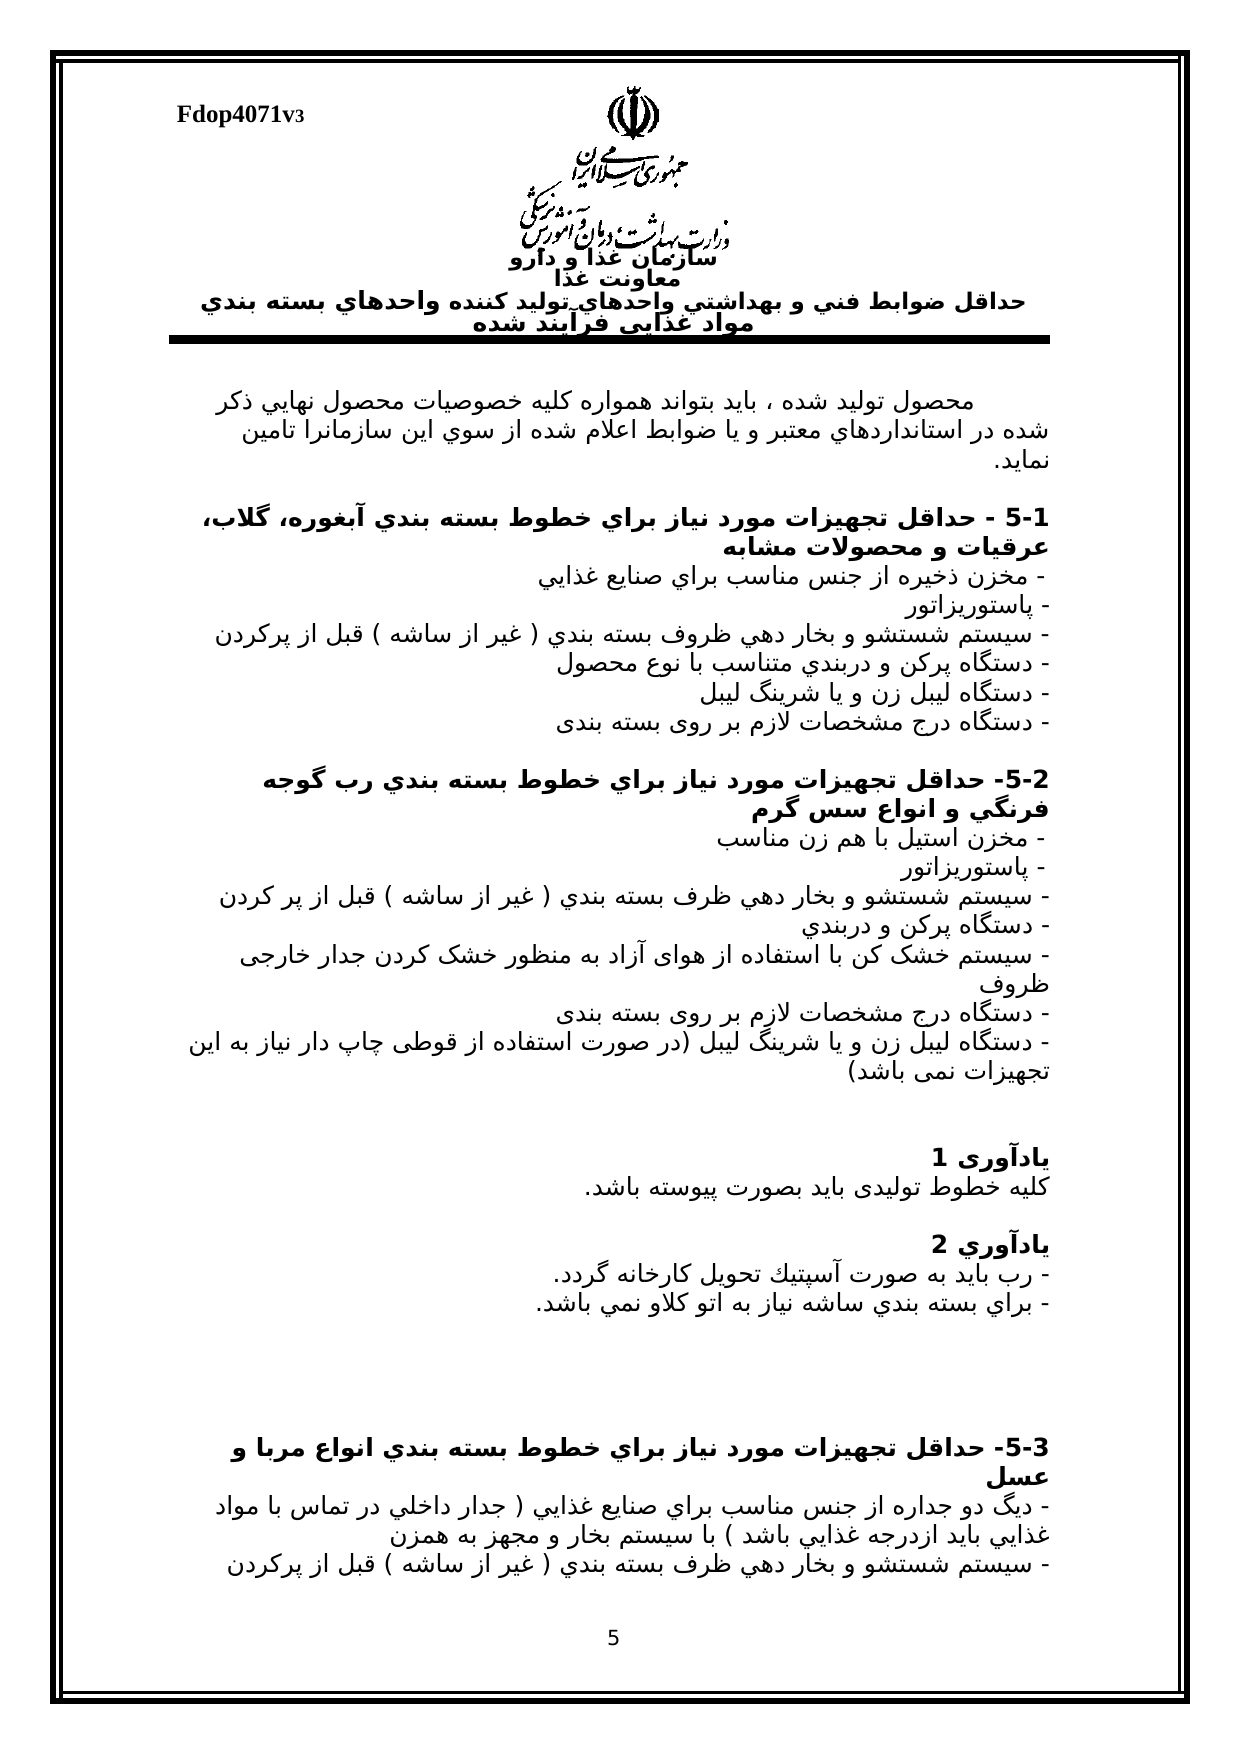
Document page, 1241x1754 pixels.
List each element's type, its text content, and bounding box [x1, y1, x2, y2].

text محصول توليد شده ، بايد بتواند همواره كليه خصوصيات محصول نهايي ذكر شده در استانداردهاي معتبر و يا ضوابط اعلام شده از سوي اين سازمانرا تامين نمايد. [177, 387, 1050, 474]
text - پاستوريزاتور [177, 852, 1045, 882]
text - سيستم شستشو و بخار دهي ظروف بسته بندي ( غير از ساشه ) قبل از پركردن [177, 619, 1050, 649]
text - دستگاه لیبل زن و یا شرینگ لیبل (در صورت استفاده از قوطی چاپ دار نیاز به این تجهیزات نمی باشد) [177, 1027, 1050, 1086]
text یادآوری 1 [177, 1143, 1050, 1172]
text - سيستم شستشو و بخار دهي ظرف بسته بندي ( غير از ساشه ) قبل از پر كردن [177, 882, 1050, 911]
text - پاستوريزاتور [177, 590, 1050, 619]
text - دستگاه درج مشخصات لازم بر روی بسته بندی [177, 998, 1050, 1027]
text - مخزن استيل با هم زن مناسب [177, 823, 1045, 852]
text کلیه خطوط تولیدی باید بصورت پیوسته باشد. [177, 1172, 1050, 1202]
text - دستگاه پركن و دربندي متناسب با نوع محصول [177, 649, 1050, 678]
text 5-2- حداقل تجهيزات مورد نياز براي خطوط بسته بندي رب گوجه فرنگي و انواع سس گرم [177, 765, 1050, 823]
text - دستگاه پركن و دربندي [177, 911, 1050, 940]
text - سیستم خشک کن با استفاده از هوای آزاد به منظور خشک کردن جدار خارجی ظروف [177, 940, 1050, 998]
text 5-1 - حداقل تجهيزات مورد نياز براي خطوط بسته بندي آبغوره، گلاب، عرقیات و محصولات مشابه [177, 503, 1050, 561]
text - براي بسته بندي ساشه نياز به اتو كلاو نمي باشد. [177, 1289, 1050, 1318]
text - رب بايد به صورت آسپتيك تحويل كارخانه گردد. [177, 1259, 1050, 1289]
text - ديگ دو جداره از جنس مناسب براي صنايع غذايي ( جدار داخلي در تماس با مواد غذايي بايد ازدرجه غذايي باشد ) با سيستم بخار و مجهز به همزن [177, 1491, 1050, 1549]
text - مخزن ذخيره از جنس مناسب براي صنايع غذايي [177, 561, 1045, 590]
text - دستگاه درج مشخصات لازم بر روی بسته بندی [177, 707, 1050, 736]
text - دستگاه لیبل زن و یا شرینگ لیبل [177, 678, 1050, 707]
text يادآوري 2 [177, 1230, 1050, 1259]
text 5-3- حداقل تجهيزات مورد نياز براي خطوط بسته بندي انواع مربا و عسل [177, 1433, 1050, 1491]
text - سيستم شستشو و بخار دهي ظرف بسته بندي ( غير از ساشه ) قبل از پركردن [177, 1549, 1050, 1579]
picture [500, 63, 742, 275]
